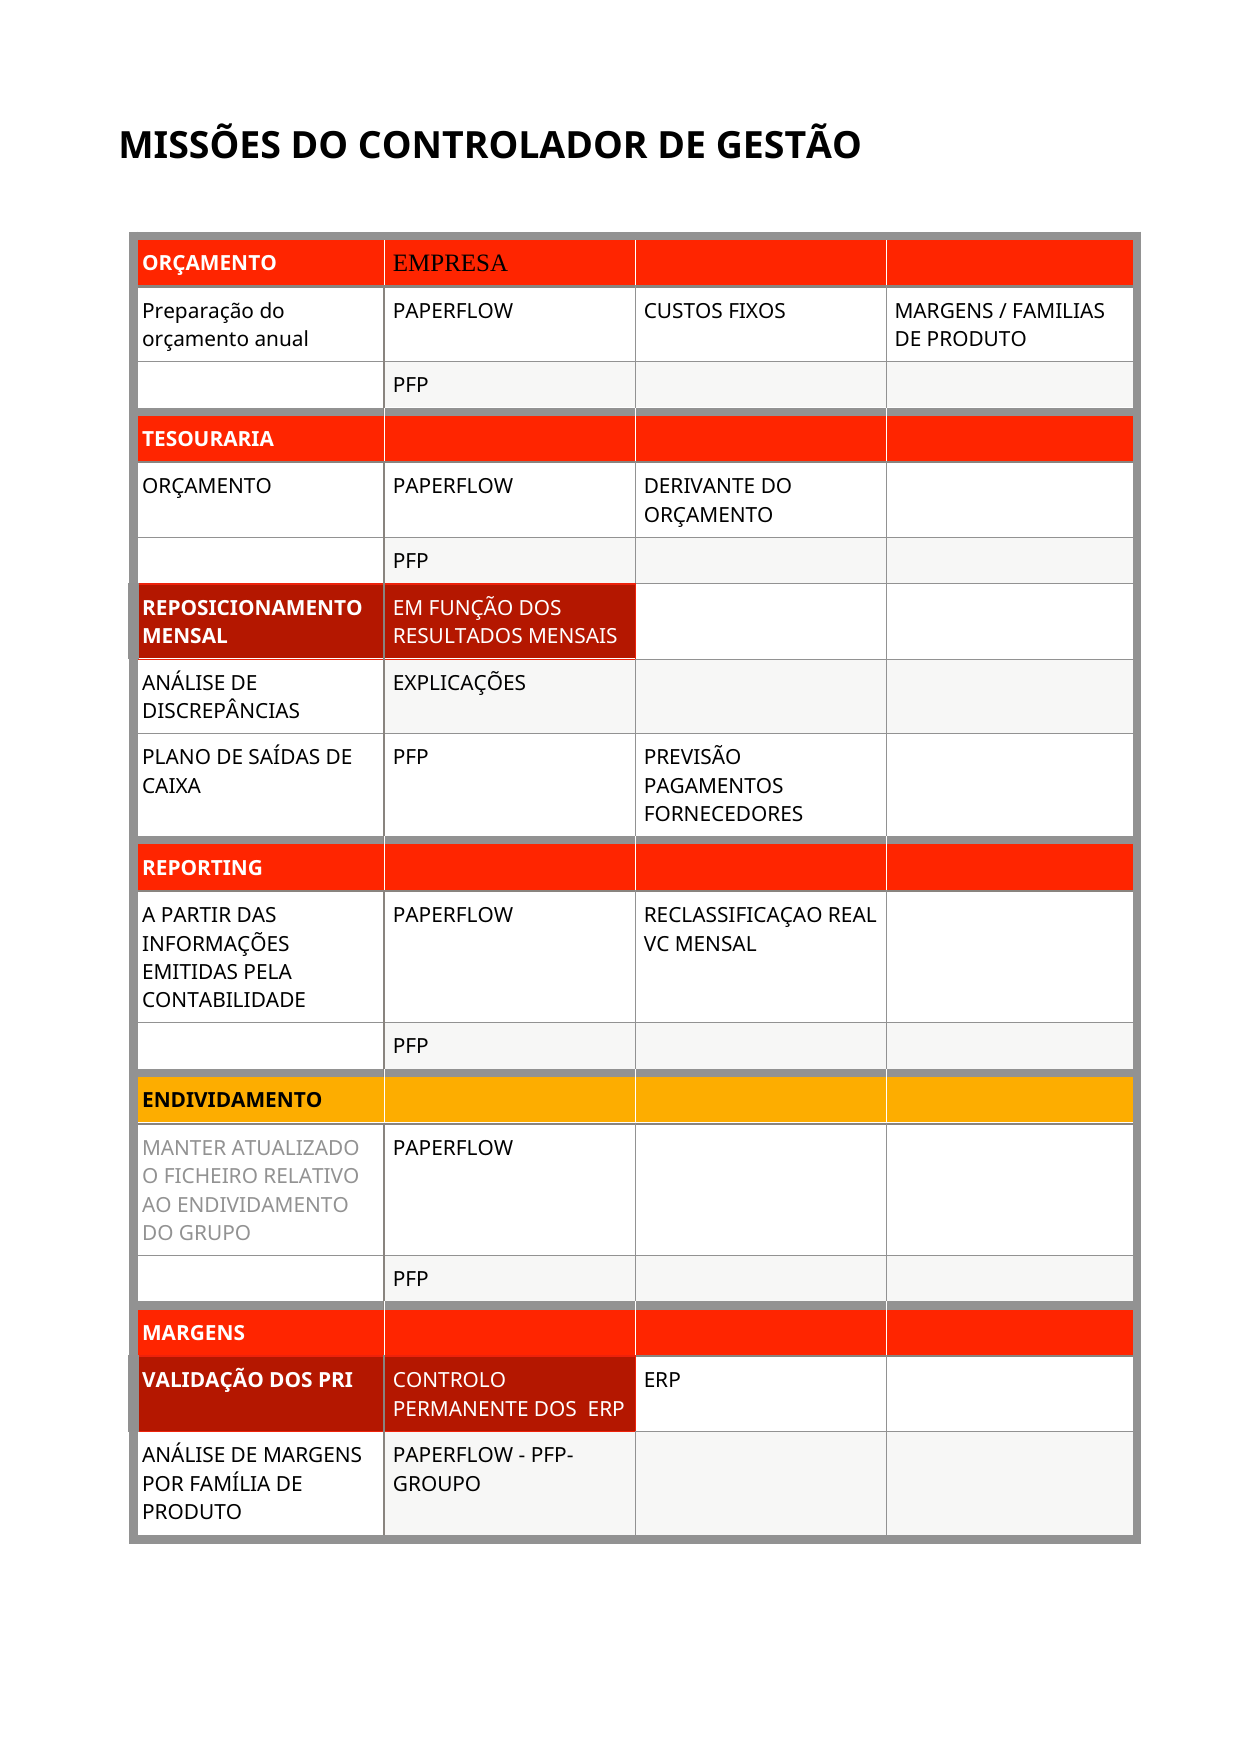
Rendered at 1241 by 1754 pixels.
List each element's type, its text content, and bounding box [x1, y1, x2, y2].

table_cell PAPERFLOW - PFP- GROUPO [385, 1432, 635, 1535]
table_cell [636, 584, 886, 658]
table_cell REPOSICIONAMENTO MENSAL [139, 585, 383, 658]
table_cell MARGENS / FAMILIAS DE PRODUTO [887, 288, 1133, 361]
table_cell PFP [385, 362, 635, 407]
table_header EMPRESA [385, 240, 635, 285]
table_cell ANÁLISE DE MARGENS POR FAMÍLIA DE PRODUTO [138, 1432, 383, 1535]
table_cell [887, 538, 1133, 583]
table_cell VALIDAÇÃO DOS PRI [139, 1357, 383, 1431]
table_cell [887, 1310, 1133, 1355]
table_cell [887, 463, 1133, 537]
table_cell TESOURARIA [138, 416, 384, 461]
table_cell [887, 1357, 1133, 1431]
table_cell ERP [636, 1357, 886, 1431]
table_header [887, 240, 1133, 285]
table_cell [887, 1023, 1133, 1069]
table_cell [385, 1077, 635, 1122]
table_cell [636, 416, 886, 461]
table_cell [636, 1256, 886, 1301]
table_cell ANÁLISE DE DISCREPÂNCIAS [138, 660, 383, 733]
table_cell [636, 538, 886, 583]
table_cell PFP [385, 734, 635, 836]
table_cell [887, 844, 1133, 890]
table_cell ORÇAMENTO [138, 463, 383, 537]
table_cell [887, 1432, 1133, 1535]
table_cell [636, 1310, 886, 1355]
table_cell [138, 1256, 383, 1301]
table_cell [138, 362, 383, 407]
table_cell [887, 660, 1133, 733]
table_cell [887, 892, 1133, 1022]
table_cell [636, 660, 886, 733]
table_cell PAPERFLOW [385, 463, 635, 537]
table_cell [385, 844, 635, 890]
table_cell [636, 1432, 886, 1535]
table_cell [887, 362, 1133, 407]
table_cell PREVISÃO PAGAMENTOS FORNECEDORES [636, 734, 886, 836]
table_cell REPORTING [138, 844, 384, 890]
table_cell A PARTIR DAS INFORMAÇÕES EMITIDAS PELA CONTABILIDADE [138, 892, 383, 1022]
table_cell [887, 1125, 1133, 1255]
table_cell Preparação do orçamento anual [138, 288, 383, 361]
table_cell [887, 734, 1133, 836]
table_cell [385, 1310, 635, 1355]
table_cell [636, 1023, 886, 1069]
table_header [636, 240, 886, 285]
table_cell [138, 538, 383, 583]
table_cell PAPERFLOW [385, 892, 635, 1022]
table_cell [138, 1023, 383, 1069]
table_cell DERIVANTE DO ORÇAMENTO [636, 463, 886, 537]
table_cell [636, 362, 886, 407]
table_cell CUSTOS FIXOS [636, 288, 886, 361]
table_cell PAPERFLOW [385, 1125, 635, 1255]
table_cell RECLASSIFICAÇAO REAL VC MENSAL [636, 892, 886, 1022]
table_cell PFP [385, 1256, 635, 1301]
table_header ORÇAMENTO [138, 240, 384, 285]
table_cell [636, 844, 886, 890]
table_cell CONTROLO PERMANENTE DOS ERP [385, 1357, 635, 1431]
table_cell [636, 1077, 886, 1122]
table_cell PLANO DE SAÍDAS DE CAIXA [138, 734, 383, 836]
table_cell MARGENS [138, 1310, 384, 1355]
table_cell [887, 416, 1133, 461]
table_cell PAPERFLOW [385, 288, 635, 361]
table_cell [887, 584, 1133, 658]
title MISSÕES DO CONTROLADOR DE GESTÃO [118, 118, 1122, 169]
table_cell PFP [385, 1023, 635, 1069]
table_cell [887, 1077, 1133, 1122]
table_cell EXPLICAÇÕES [385, 660, 635, 733]
table_cell [385, 416, 635, 461]
table_cell EM FUNÇÃO DOS RESULTADOS MENSAIS [385, 585, 635, 658]
table_cell MANTER ATUALIZADO O FICHEIRO RELATIVO AO ENDIVIDAMENTO DO GRUPO [138, 1125, 383, 1255]
table_cell [636, 1125, 886, 1255]
table_cell [887, 1256, 1133, 1301]
table_cell ENDIVIDAMENTO [138, 1077, 384, 1122]
table_cell PFP [385, 538, 635, 583]
